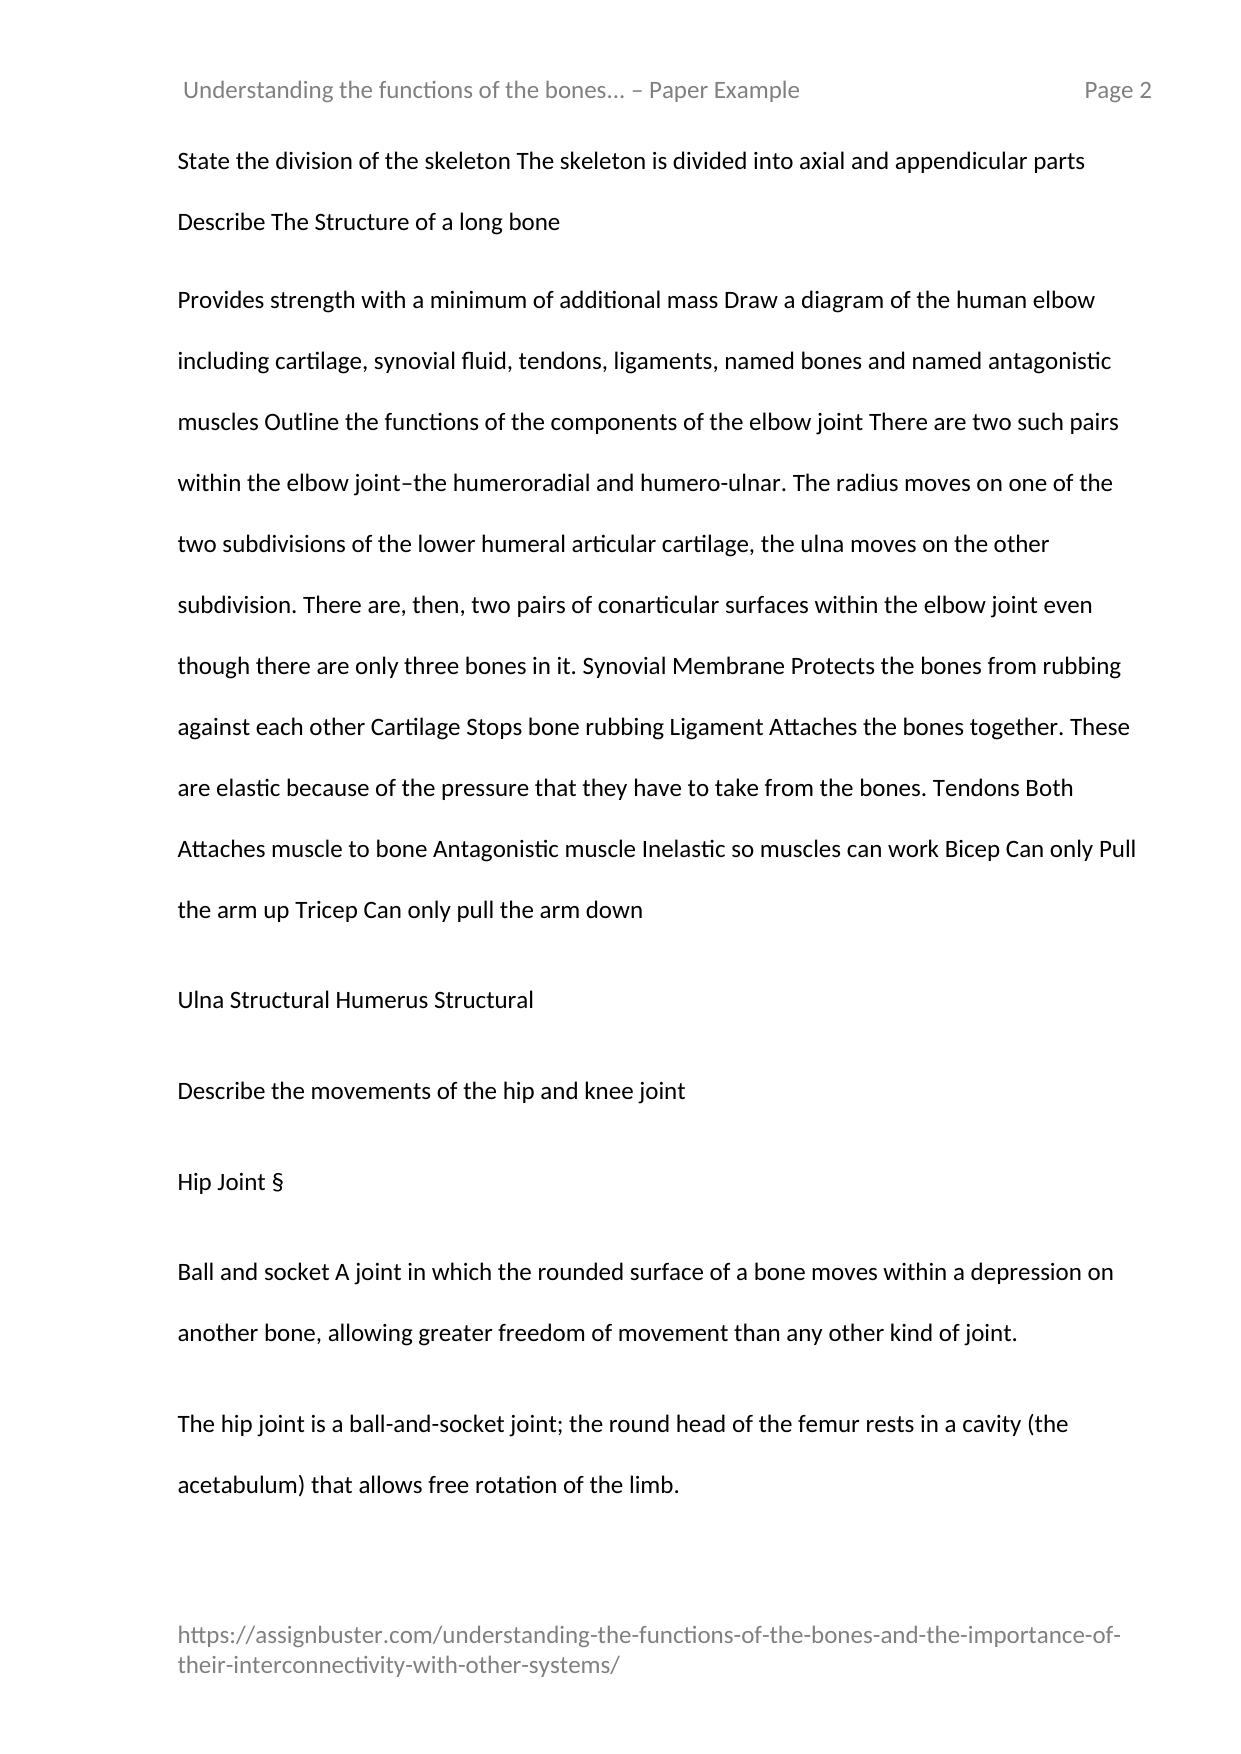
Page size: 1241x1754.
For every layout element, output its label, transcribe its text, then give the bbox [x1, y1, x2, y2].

text Hip Joint § [177, 1166, 1152, 1196]
text Provides strength with a minimum of additional mass Draw a diagram of the human elbow including cartilage, synovial fluid, tendons, ligaments, named bones and named antagonistic muscles Outline the functions of the components of the elbow joint There are two such pairs within the elbow joint–the humeroradial and humero-ulnar. The radius moves on one of the two subdivisions of the lower humeral articular cartilage, the ulna moves on the other subdivision. There are, then, two pairs of conarticular surfaces within the elbow joint even though there are only three bones in it. Synovial Membrane Protects the bones from rubbing against each other Cartilage Stops bone rubbing Ligament Attaches the bones together. These are elastic because of the pressure that they have to take from the bones. Tendons Both Attaches muscle to bone Antagonistic muscle Inelastic so muscles can work Bicep Can only Pull the arm up Tricep Can only pull the arm down [177, 284, 1152, 925]
text Describe the movements of the hip and knee joint [177, 1075, 1152, 1106]
text The hip joint is a ball-and-socket joint; the round head of the femur rests in a cavity (the acetabulum) that allows free rotation of the limb. [177, 1408, 1152, 1499]
text Ulna Structural Humerus Structural [177, 985, 1152, 1015]
text State the division of the skeleton The skeleton is divided into axial and appendicular parts Describe The Structure of a long bone [177, 145, 1152, 237]
text Ball and socket A joint in which the rounded surface of a bone moves within a depression on another bone, allowing greater freedom of movement than any other kind of joint. [177, 1256, 1152, 1348]
